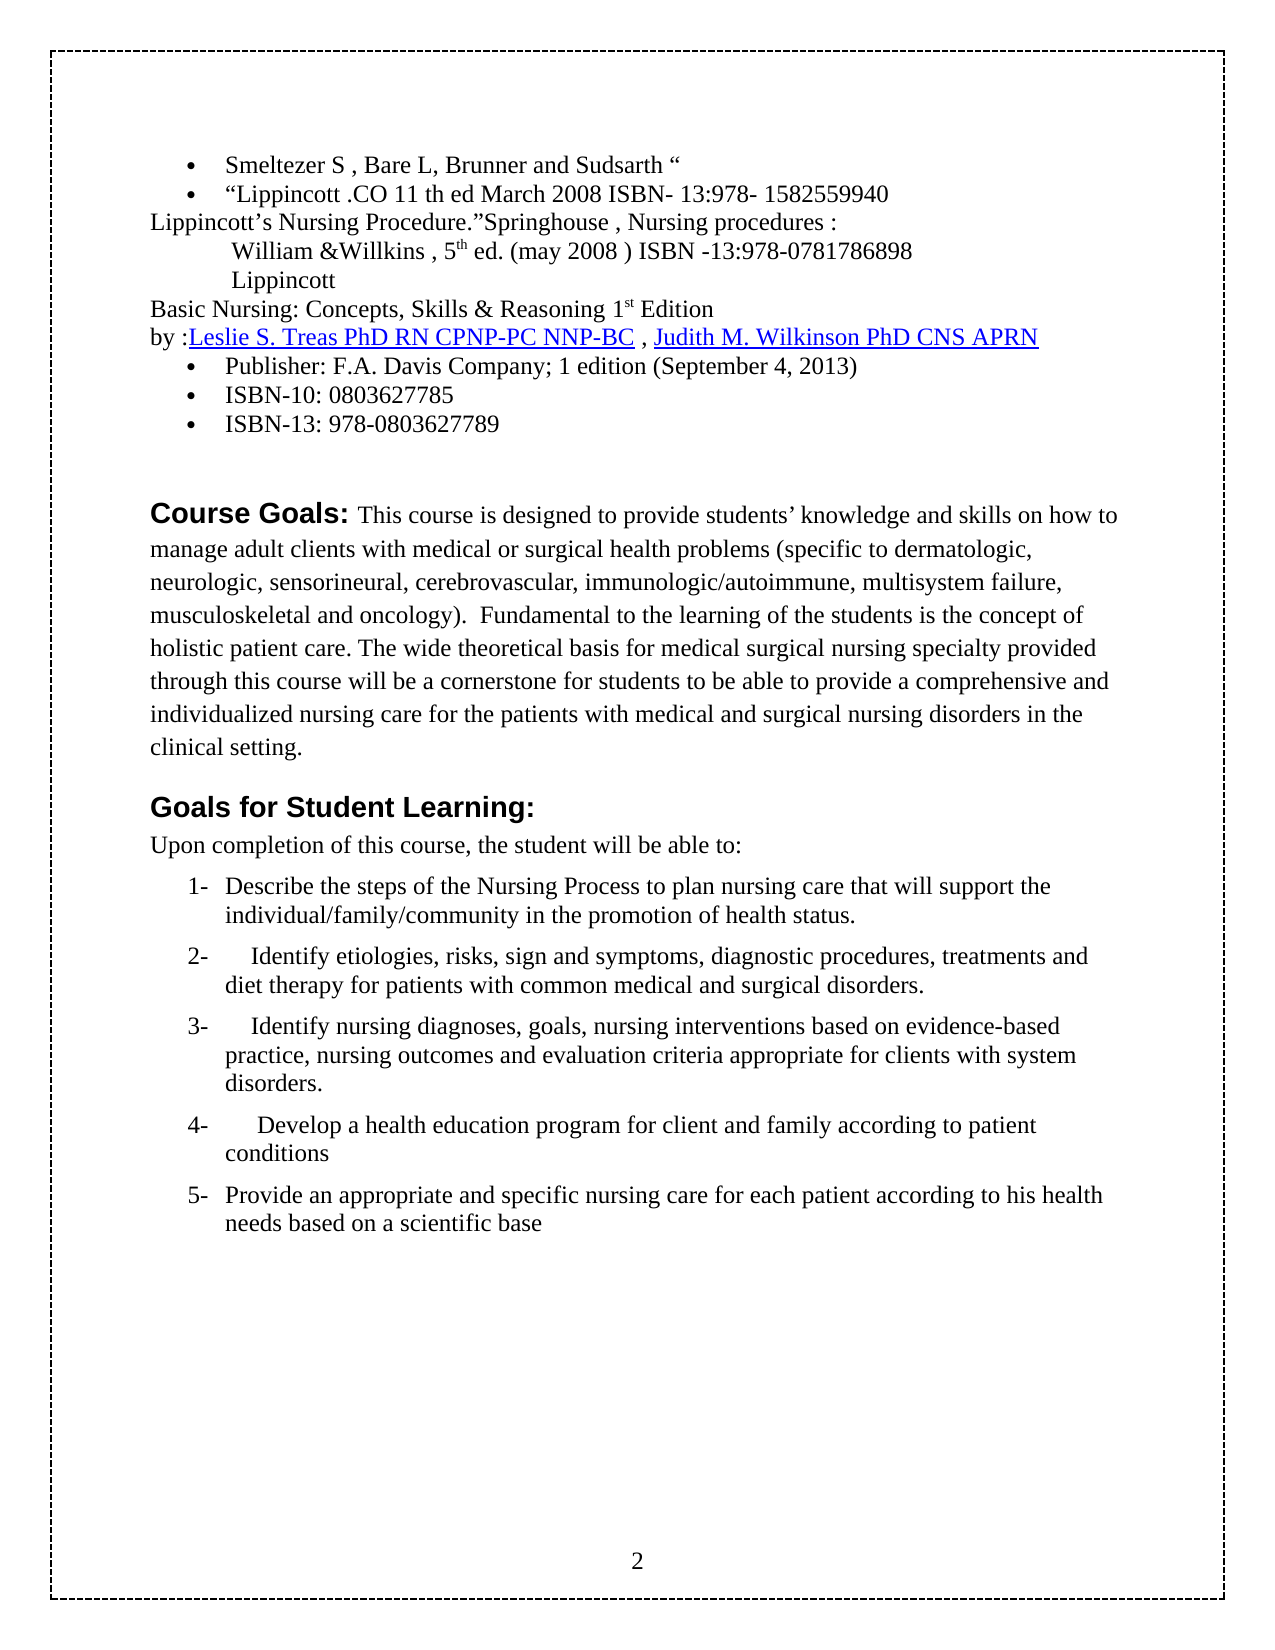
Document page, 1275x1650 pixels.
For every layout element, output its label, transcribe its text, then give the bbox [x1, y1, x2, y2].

text Lippincott’s Nursing Procedure.”Springhouse , Nursing procedures : [150, 207, 1125, 236]
list “Lippincott .CO 11 th ed March 2008 ISBN- 13:978- 1582559940 [187, 179, 1125, 207]
list  Identify etiologies, risks, sign and symptoms, diagnostic procedures, treatments and diet therapy for patients with common medical and surgical disorders. [187, 941, 1125, 998]
list ISBN-10: 0803627785 [187, 380, 1125, 409]
subtitle Goals for Student Learning: [150, 790, 1125, 823]
list Smeltezer S , Bare L, Brunner and Sudsarth “ [187, 150, 1125, 179]
text William &Willkins , 5th ed. (may 2008 ) ISBN -13:978-0781786898 [150, 236, 1125, 265]
text by :Leslie S. Treas PhD RN CPNP-PC NNP-BC , Judith M. Wilkinson PhD CNS APRN [150, 322, 1125, 351]
list Publisher: F.A. Davis Company; 1 edition (September 4, 2013) [187, 351, 1125, 380]
text Upon completion of this course, the student will be able to: [150, 830, 1125, 858]
subtitle Course Goals: This course is designed to provide students’ knowledge and skills on how to manage adult clients with medical or surgical health problems (specific to dermatologic, neurologic, sensorineural, cerebrovascular, immunologic/autoimmune, multisystem failure, musculoskeletal and oncology). Fundamental to the learning of the students is the concept of holistic patient care. The wide theoretical basis for medical surgical nursing specialty provided through this course will be a cornerstone for students to be able to provide a comprehensive and individualized nursing care for the patients with medical and surgical nursing disorders in the clinical setting. [150, 496, 1125, 761]
list Describe the steps of the Nursing Process to plan nursing care that will support the individual/family/community in the promotion of health status. [187, 871, 1125, 928]
text Lippincott [150, 265, 1125, 294]
list  Develop a health education program for client and family according to patient conditions [187, 1110, 1125, 1167]
list Provide an appropriate and specific nursing care for each patient according to his health needs based on a scientific base [187, 1180, 1125, 1237]
text Basic Nursing: Concepts, Skills & Reasoning 1st Edition [150, 294, 1125, 322]
list ISBN-13: 978-0803627789 [187, 409, 1125, 437]
list  Identify nursing diagnoses, goals, nursing interventions based on evidence-based practice, nursing outcomes and evaluation criteria appropriate for clients with system disorders. [187, 1011, 1125, 1097]
